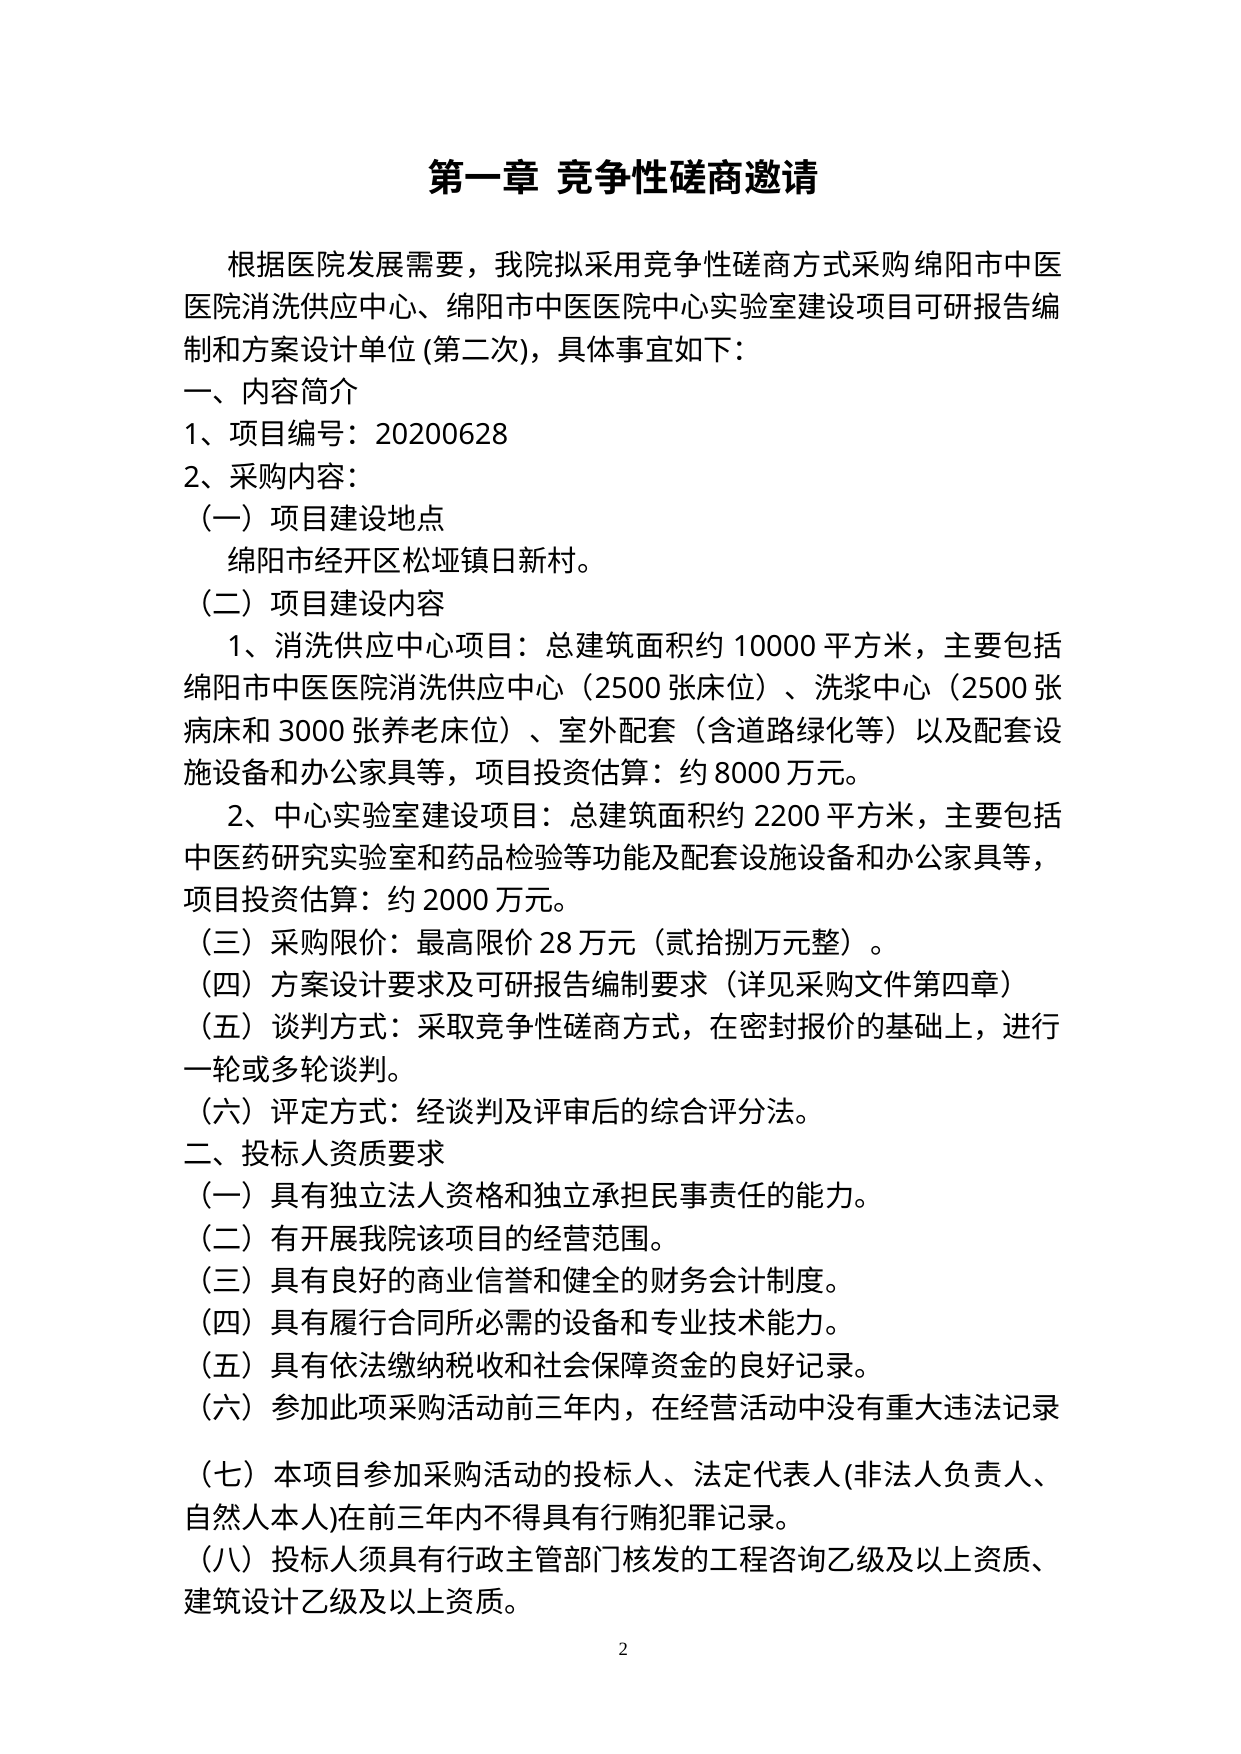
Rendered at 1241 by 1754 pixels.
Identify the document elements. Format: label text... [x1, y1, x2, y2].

subtitle 第一章 竞争性磋商邀请 [183, 148, 1063, 202]
text （一）项目建设地点 [183, 496, 1063, 538]
text （三）采购限价：最高限价28万元（贰拾捌万元整）。 [183, 919, 1063, 962]
text 1、项目编号：20200628 [183, 411, 1063, 453]
text （二）项目建设内容 [183, 580, 1063, 622]
text 绵阳市经开区松垭镇日新村。 [183, 538, 1063, 580]
text 根据医院发展需要，我院拟采用竞争性磋商方式采购绵阳市中医医院消洗供应中心、绵阳市中医医院中心实验室建设项目可研报告编制和方案设计单位 (第二次)，具体事宜如下： [183, 242, 1063, 368]
text （三）具有良好的商业信誉和健全的财务会计制度。 [183, 1258, 1063, 1300]
text （四）方案设计要求及可研报告编制要求（详见采购文件第四章） [183, 962, 1063, 1004]
text （五）具有依法缴纳税收和社会保障资金的良好记录。 [183, 1342, 1063, 1384]
text 2、中心实验室建设项目：总建筑面积约2200平方米，主要包括中医药研究实验室和药品检验等功能及配套设施设备和办公家具等，项目投资估算：约2000万元。 [183, 792, 1063, 919]
text （四）具有履行合同所必需的设备和专业技术能力。 [183, 1300, 1063, 1342]
text （一）具有独立法人资格和独立承担民事责任的能力。 [183, 1173, 1063, 1215]
text 二、投标人资质要求 [183, 1131, 1063, 1173]
text （二）有开展我院该项目的经营范围。 [183, 1215, 1063, 1258]
text （七）本项目参加采购活动的投标人、法定代表人(非法人负责人、自然人本人)在前三年内不得具有行贿犯罪记录。 [183, 1452, 1063, 1537]
text （六）参加此项采购活动前三年内，在经营活动中没有重大违法记录。 [183, 1384, 1063, 1452]
text （六）评定方式：经谈判及评审后的综合评分法。 [183, 1088, 1063, 1131]
text （八）投标人须具有行政主管部门核发的工程咨询乙级及以上资质、建筑设计乙级及以上资质。 [183, 1537, 1063, 1621]
text （五）谈判方式：采取竞争性磋商方式，在密封报价的基础上，进行一轮或多轮谈判。 [183, 1004, 1063, 1088]
text 2、采购内容： [183, 453, 1063, 496]
text 1、消洗供应中心项目：总建筑面积约10000平方米，主要包括绵阳市中医医院消洗供应中心（2500张床位）、洗浆中心（2500张病床和3000张养老床位）、室外配套（含道路绿化等）以及配套设施设备和办公家具等，项目投资估算：约8000万元。 [183, 622, 1063, 792]
text 一、内容简介 [183, 368, 1063, 411]
